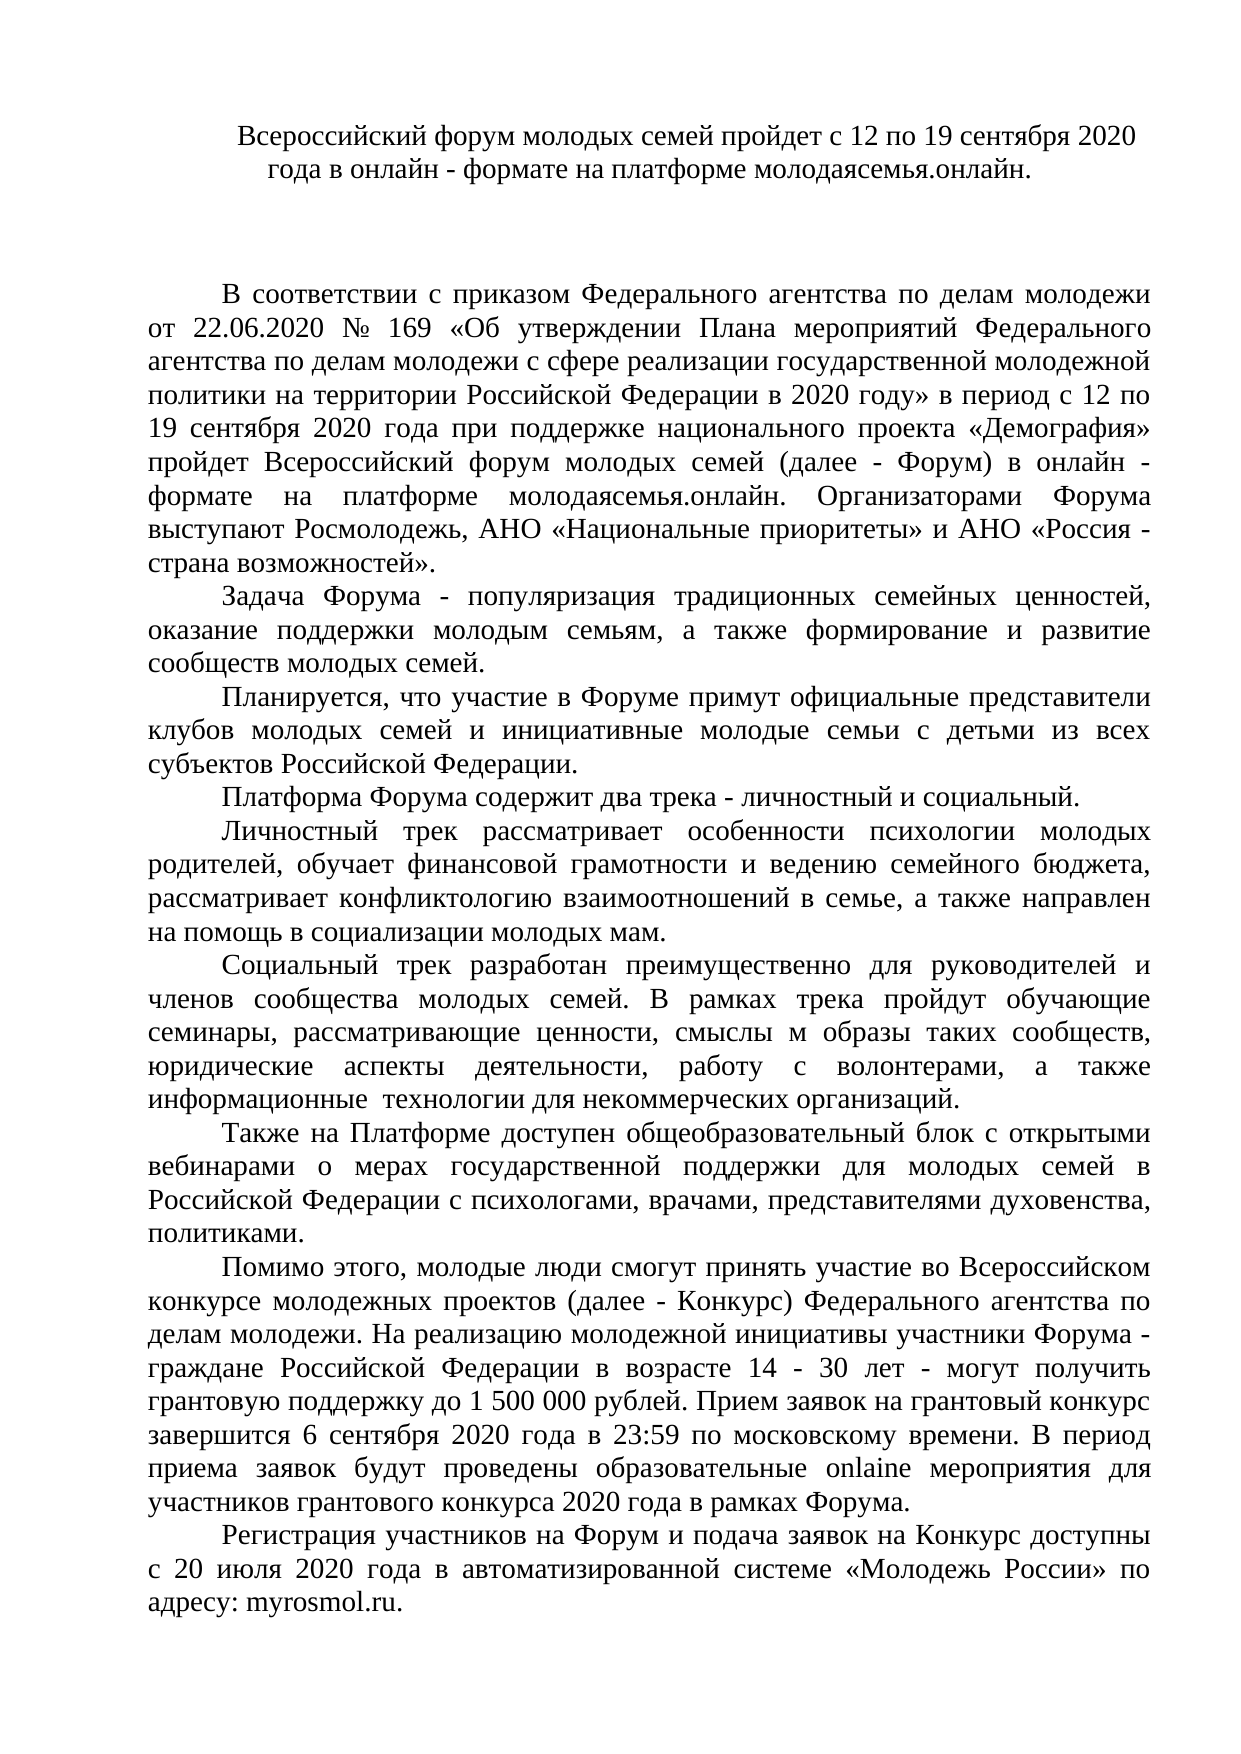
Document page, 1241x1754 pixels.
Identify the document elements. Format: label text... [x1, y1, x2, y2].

text В соответствии с приказом Федерального агентства по делам молодежи от 22.06.2020 № 169 «Об утверждении Плана мероприятий Федерального агентства по делам молодежи с сфере реализации государственной молодежной политики на территории Российской Федерации в 2020 году» в период с 12 по 19 сентября 2020 года при поддержке национального проекта «Демография» пройдет Всероссийский форум молодых семей (далее - Форум) в онлайн - формате на платформе молодаясемья.онлайн. Организаторами Форума выступают Росмолодежь, АНО «Национальные приоритеты» и АНО «Россия - страна возможностей». [148, 276, 1152, 578]
text Всероссийский форум молодых семей пройдет с 12 по 19 сентября 2020 года в онлайн - формате на платформе молодаясемья.онлайн. [148, 118, 1152, 185]
text Также на Платформе доступен общеобразовательный блок с открытыми вебинарами о мерах государственной поддержки для молодых семей в Российской Федерации с психологами, врачами, представителями духовенства, политиками. [148, 1115, 1152, 1249]
text Планируется, что участие в Форуме примут официальные представители клубов молодых семей и инициативные молодые семьи с детьми из всех субъектов Российской Федерации. [148, 679, 1152, 779]
text Личностный трек рассматривает особенности психологии молодых родителей, обучает финансовой грамотности и ведению семейного бюджета, рассматривает конфликтологию взаимоотношений в семье, а также направлен на помощь в социализации молодых мам. [148, 813, 1152, 947]
text Социальный трек разработан преимущественно для руководителей и членов сообщества молодых семей. В рамках трека пройдут обучающие семинары, рассматривающие ценности, смыслы м образы таких сообществ, юридические аспекты деятельности, работу с волонтерами, а также информационные технологии для некоммерческих организаций. [148, 947, 1152, 1115]
text Задача Форума - популяризация традиционных семейных ценностей, оказание поддержки молодым семьям, а также формирование и развитие сообществ молодых семей. [148, 578, 1152, 679]
text Платформа Форума содержит два трека - личностный и социальный. [148, 779, 1152, 813]
text Регистрация участников на Форум и подача заявок на Конкурс доступны с 20 июля 2020 года в автоматизированной системе «Молодежь России» по адресу: myrosmol.ru. [148, 1517, 1152, 1618]
text Помимо этого, молодые люди смогут принять участие во Всероссийском конкурсе молодежных проектов (далее - Конкурс) Федерального агентства по делам молодежи. На реализацию молодежной инициативы участники Форума - граждане Российской Федерации в возрасте 14 - 30 лет - могут получить грантовую поддержку до 1 500 000 рублей. Прием заявок на грантовый конкурс завершится 6 сентября 2020 года в 23:59 по московскому времени. В период приема заявок будут проведены образовательные onlaine мероприятия для участников грантового конкурса 2020 года в рамках Форума. [148, 1249, 1152, 1517]
